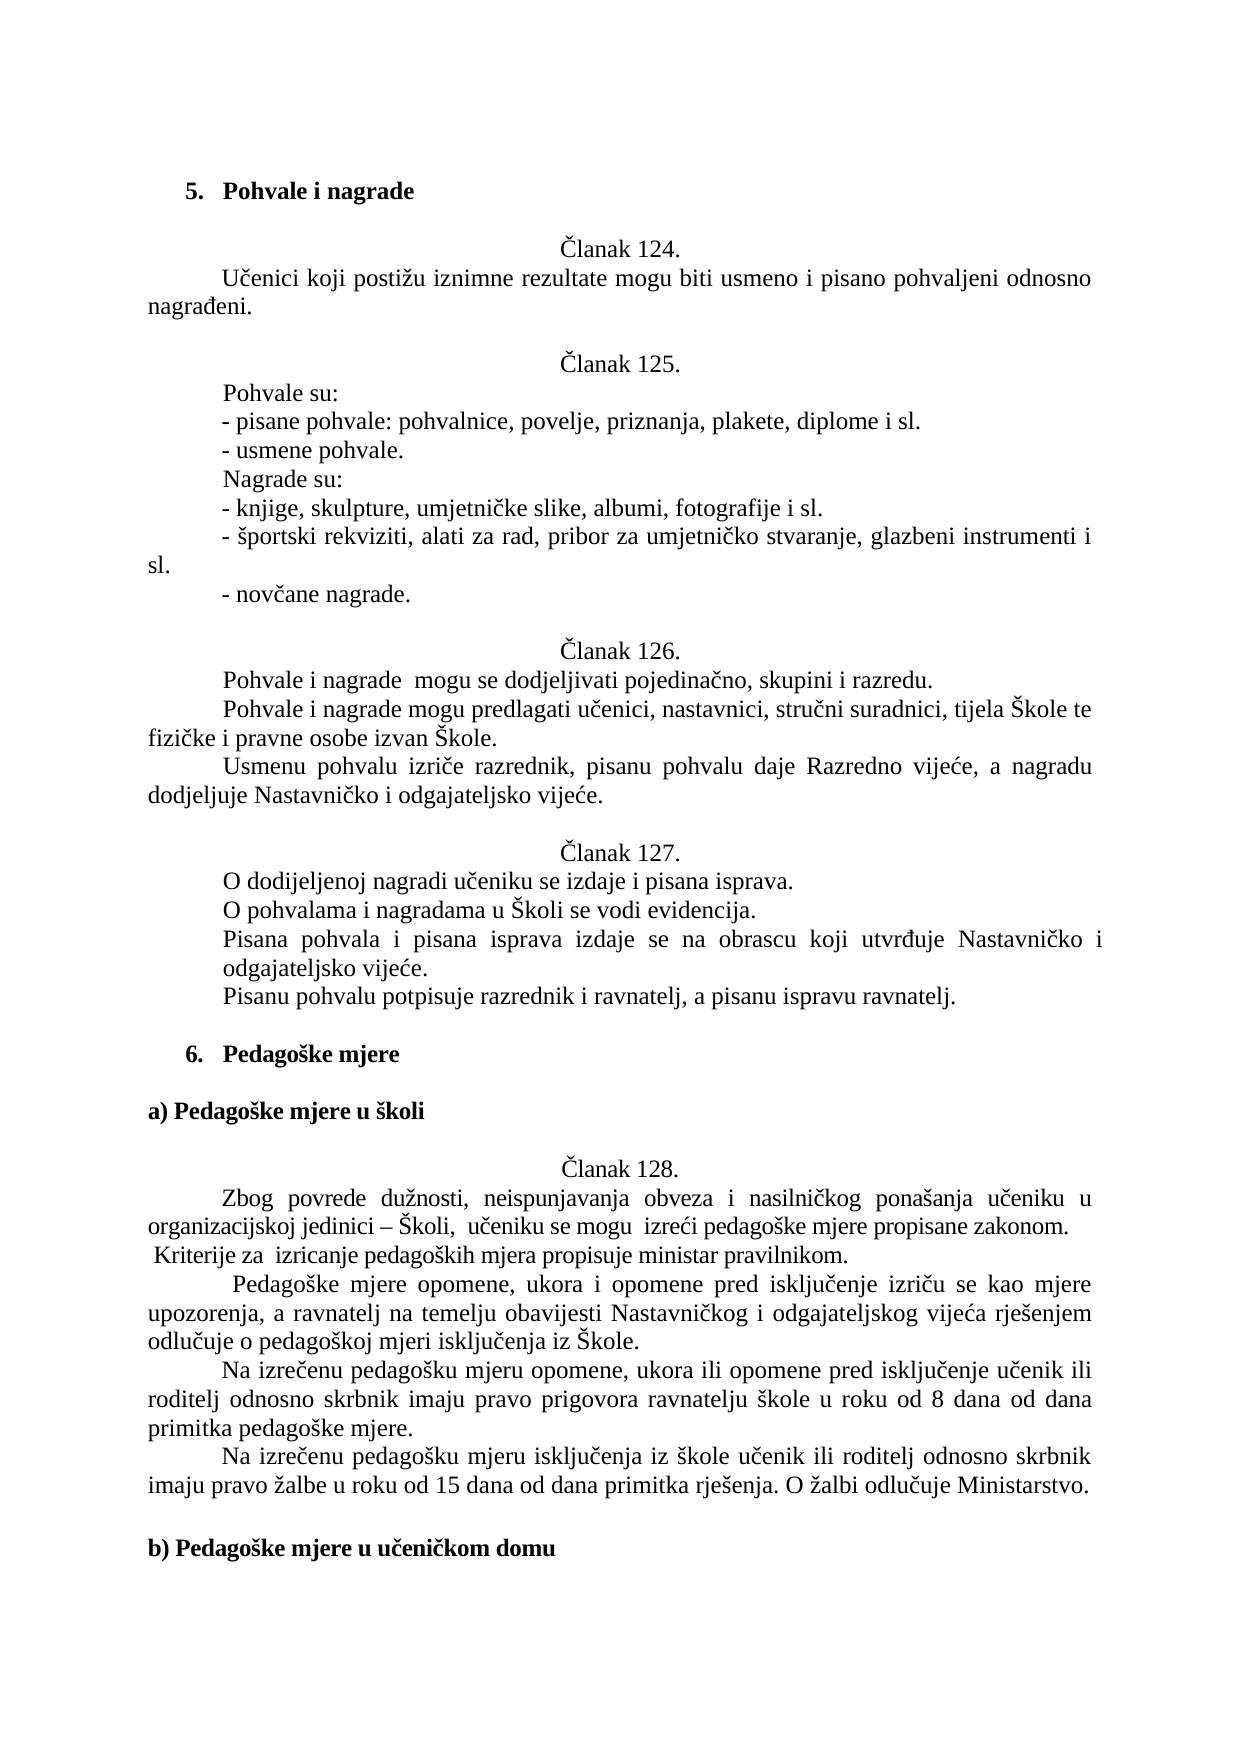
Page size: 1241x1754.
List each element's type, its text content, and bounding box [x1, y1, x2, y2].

text O pohvalama i nagradama u Školi se vodi evidencija. [223, 895, 1093, 924]
text - športski rekviziti, alati za rad, pribor za umjetničko stvaranje, glazbeni instrumenti i sl. [148, 521, 1093, 579]
text Pohvale i nagrade mogu se dodjeljivati pojedinačno, skupini i razredu. [223, 665, 1093, 694]
text Kriterije za izricanje pedagoških mjera propisuje ministar pravilnikom. [148, 1240, 1093, 1269]
text - usmene pohvale. [148, 435, 1093, 464]
text Članak 124. [148, 234, 1093, 263]
text - pisane pohvale: pohvalnice, povelje, priznanja, plakete, diplome i sl. [148, 406, 1093, 435]
text Nagrade su: [223, 464, 1093, 493]
text Članak 127. [148, 838, 1093, 866]
text Pohvale i nagrade mogu predlagati učenici, nastavnici, stručni suradnici, tijela Škole te fizičke i pravne osobe izvan Škole. [148, 694, 1093, 751]
text - knjige, skulpture, umjetničke slike, albumi, fotografije i sl. [148, 493, 1093, 521]
text a) Pedagoške mjere u školi [148, 1096, 1093, 1125]
text Usmenu pohvalu izriče razrednik, pisanu pohvalu daje Razredno vijeće, a nagradu dodjeljuje Nastavničko i odgajateljsko vijeće. [148, 751, 1093, 809]
text b) Pedagoške mjere u učeničkom domu [148, 1533, 1093, 1561]
text Pohvale su: [148, 378, 1093, 406]
text Zbog povrede dužnosti, neispunjavanja obveza i nasilničkog ponašanja učeniku u organizacijskoj jedinici – Školi, učeniku se mogu izreći pedagoške mjere propisane zakonom. [148, 1183, 1093, 1240]
text O dodijeljenoj nagradi učeniku se izdaje i pisana isprava. [223, 866, 1093, 895]
text Članak 126. [148, 636, 1093, 665]
list Pohvale i nagrade [185, 176, 1093, 205]
text Pedagoške mjere opomene, ukora i opomene pred isključenje izriču se kao mjere upozorenja, a ravnatelj na temelju obavijesti Nastavničkog i odgajateljskog vijeća rješenjem odlučuje o pedagoškoj mjeri isključenja iz Škole. [148, 1269, 1093, 1355]
text Članak 125. [148, 349, 1093, 378]
text Pisana pohvala i pisana isprava izdaje se na obrascu koji utvrđuje Nastavničko i odgajateljsko vijeće. [223, 924, 1104, 981]
list Pedagoške mjere [185, 1039, 1093, 1068]
text Pisanu pohvalu potpisuje razrednik i ravnatelj, a pisanu ispravu ravnatelj. [148, 981, 1104, 1010]
text Članak 128. [148, 1154, 1093, 1183]
text Na izrečenu pedagošku mjeru isključenja iz škole učenik ili roditelj odnosno skrbnik imaju pravo žalbe u roku od 15 dana od dana primitka rješenja. O žalbi odlučuje Ministarstvo. [148, 1441, 1093, 1499]
text Na izrečenu pedagošku mjeru opomene, ukora ili opomene pred isključenje učenik ili roditelj odnosno skrbnik imaju pravo prigovora ravnatelju škole u roku od 8 dana od dana primitka pedagoške mjere. [148, 1355, 1093, 1441]
text - novčane nagrade. [148, 579, 1093, 608]
text Učenici koji postižu iznimne rezultate mogu biti usmeno i pisano pohvaljeni odnosno nagrađeni. [148, 263, 1093, 320]
